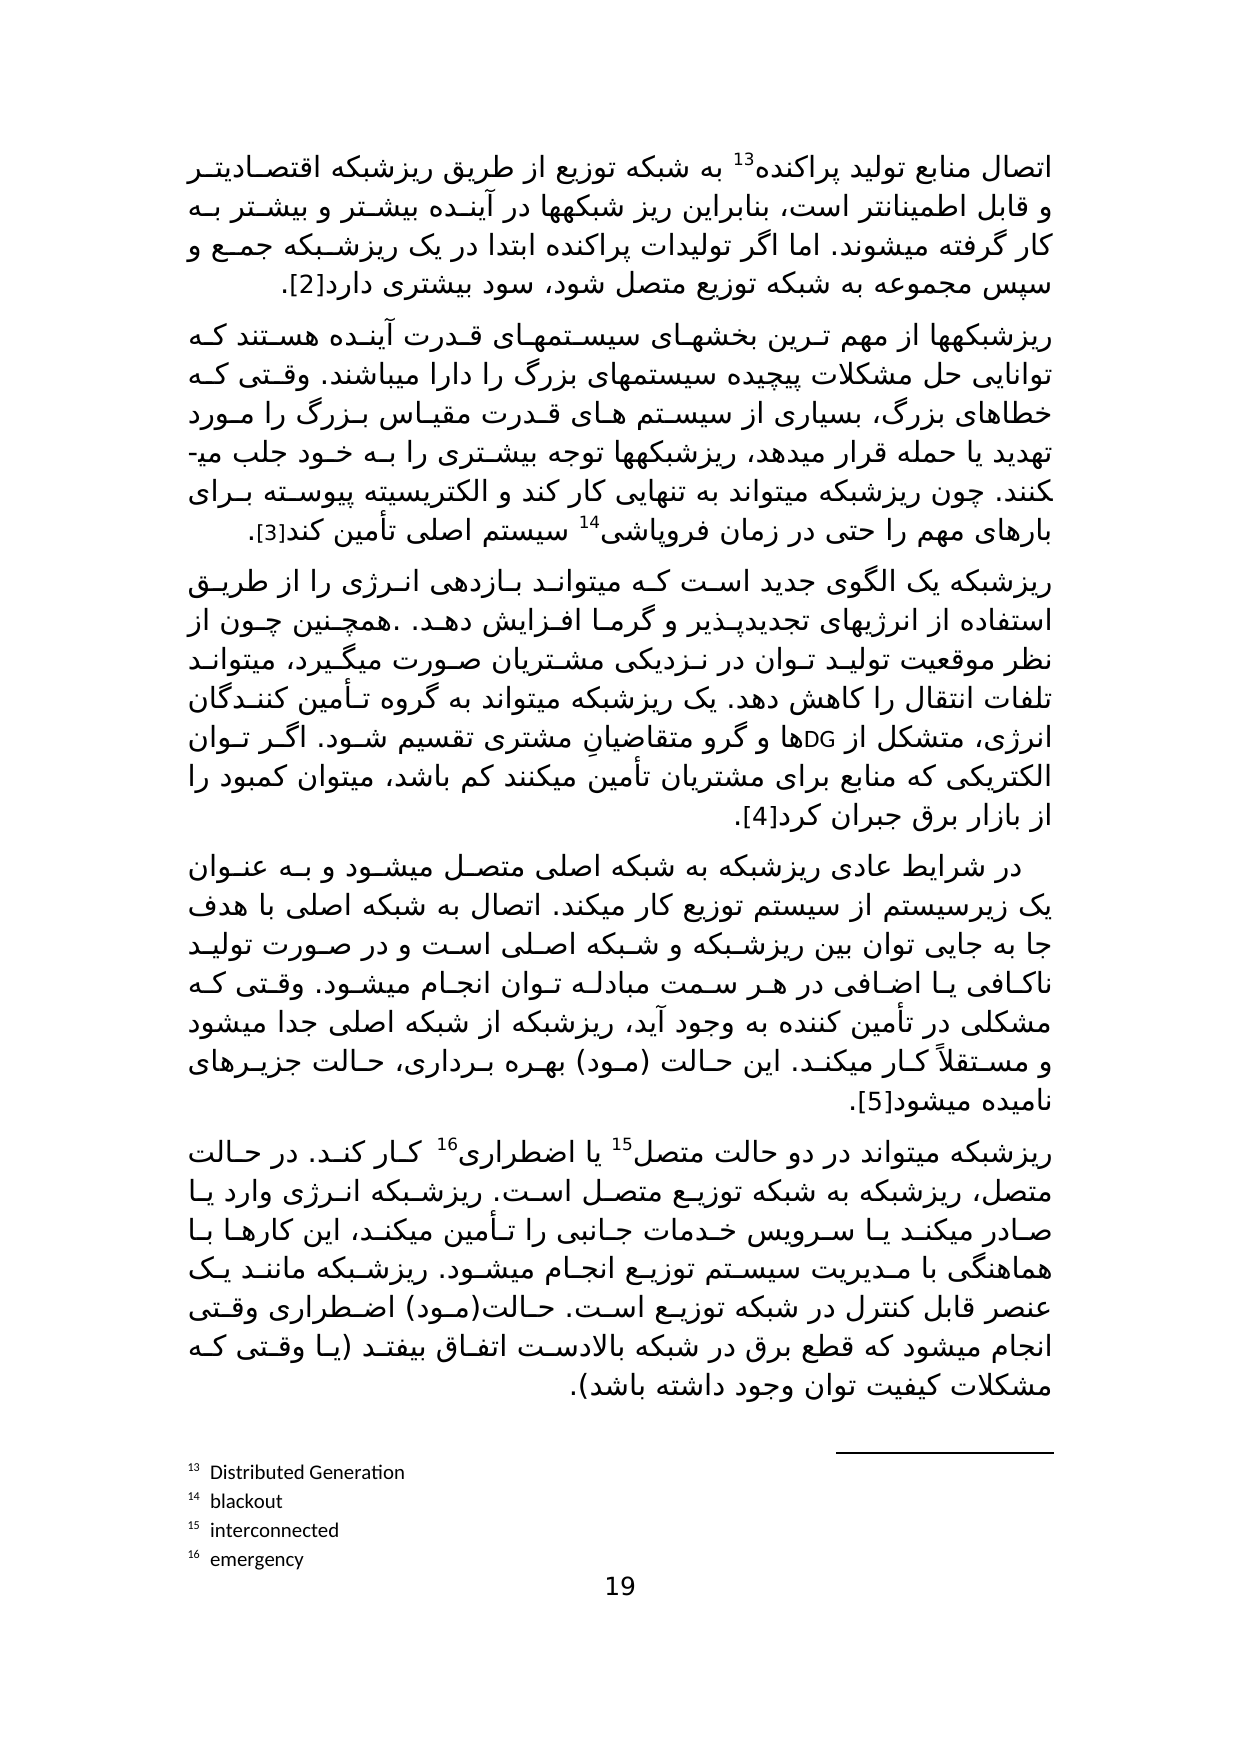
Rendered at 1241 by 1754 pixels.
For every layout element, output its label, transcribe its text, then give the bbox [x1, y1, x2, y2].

text ریزشبکه یک الگوی جدید است که میتواند بازدهی انرژی را از طریق استفاده از انرژیهای تجدیدپذیر و گرما افزایش دهد. .همچنین چون از نظر موقعیت تولید توان در نزدیکی مشتریان صورت میگیرد، میتواند تلفات انتقال را کاهش دهد. یک ریزشبکه میتواند به گروه تأمین کنندگان انرژی، متشکل از DGها و گرو متقاضیانِ مشتری تقسیم شود. اگر توان الکتریکی که منابع برای مشتریان تأمین میکنند کم باشد، میتوان کمبود را از بازار برق جبران کرد[4]. [187, 564, 1053, 832]
text ریزشبکه میتواند در دو حالت متصل یا اضطراری کار کند. در حالت متصل، ریزشبکه به شبکه توزیع متصل است. ریزشبکه انرژی وارد یا صادر میکند یا سرویس خدمات جانبی را تأمین میکند، این کارها با هماهنگی با مدیریت سیستم توزیع انجام میشود. ریزشبکه مانند یک عنصر قابل کنترل در شبکه توزیع است. حالت(مود) اضطراری وقتی انجام میشود که قطع برق در شبکه بالادست اتفاق بیفتد (یا وقتی که مشکلات کیفیت توان وجود داشته باشد). [187, 1135, 1053, 1403]
text در شرایط عادی ریزشبکه به شبکه اصلی متصل میشود و به عنوان یک زیرسیستم از سیستم توزیع کار میکند. اتصال به شبکه اصلی با هدف جا به جایی توان بین ریزشبکه و شبکه اصلی است و در صورت تولید ناکافی یا اضافی در هر سمت مبادله توان انجام میشود. وقتی که مشکلی در تأمین کننده به وجود آید، ریزشبکه از شبکه اصلی جدا میشود و مستقلاً کار میکند. این حالت (مود) بهره برداری، حالت جزیرهای نامیده میشود[5]. [187, 850, 1053, 1117]
text اتصال منابع تولید پراکنده به شبکه توزیع از طریق ریزشبکه اقتصادیتر و قابل اطمینانتر است، بنابراین ریز شبکهها در آینده بیشتر و بیشتر به کار گرفته میشوند. اما اگر تولیدات پراکنده ابتدا در یک ریزشبکه جمع و سپس مجموعه به شبکه توزیع متصل شود، سود بیشتری دارد[2]. [187, 150, 1053, 301]
text ریزشبکهها از مهم ترین بخشهای سیستمهای قدرت آینده هستند که توانایی حل مشکلات پیچیده سیستمهای بزرگ را دارا میباشند. وقتی که خطاهای بزرگ، بسیاری از سیستم های قدرت مقیاس بزرگ را مورد تهدید یا حمله قرار میدهد، ریزشبکهها توجه بیشتری را به خود جلب میکنند. چون ریزشبکه میتواند به تنهایی کار کند و الکتریسیته پیوسته برای بارهای مهم را حتی در زمان فروپاشی سیستم اصلی تأمین کند[3]. [187, 318, 1053, 547]
